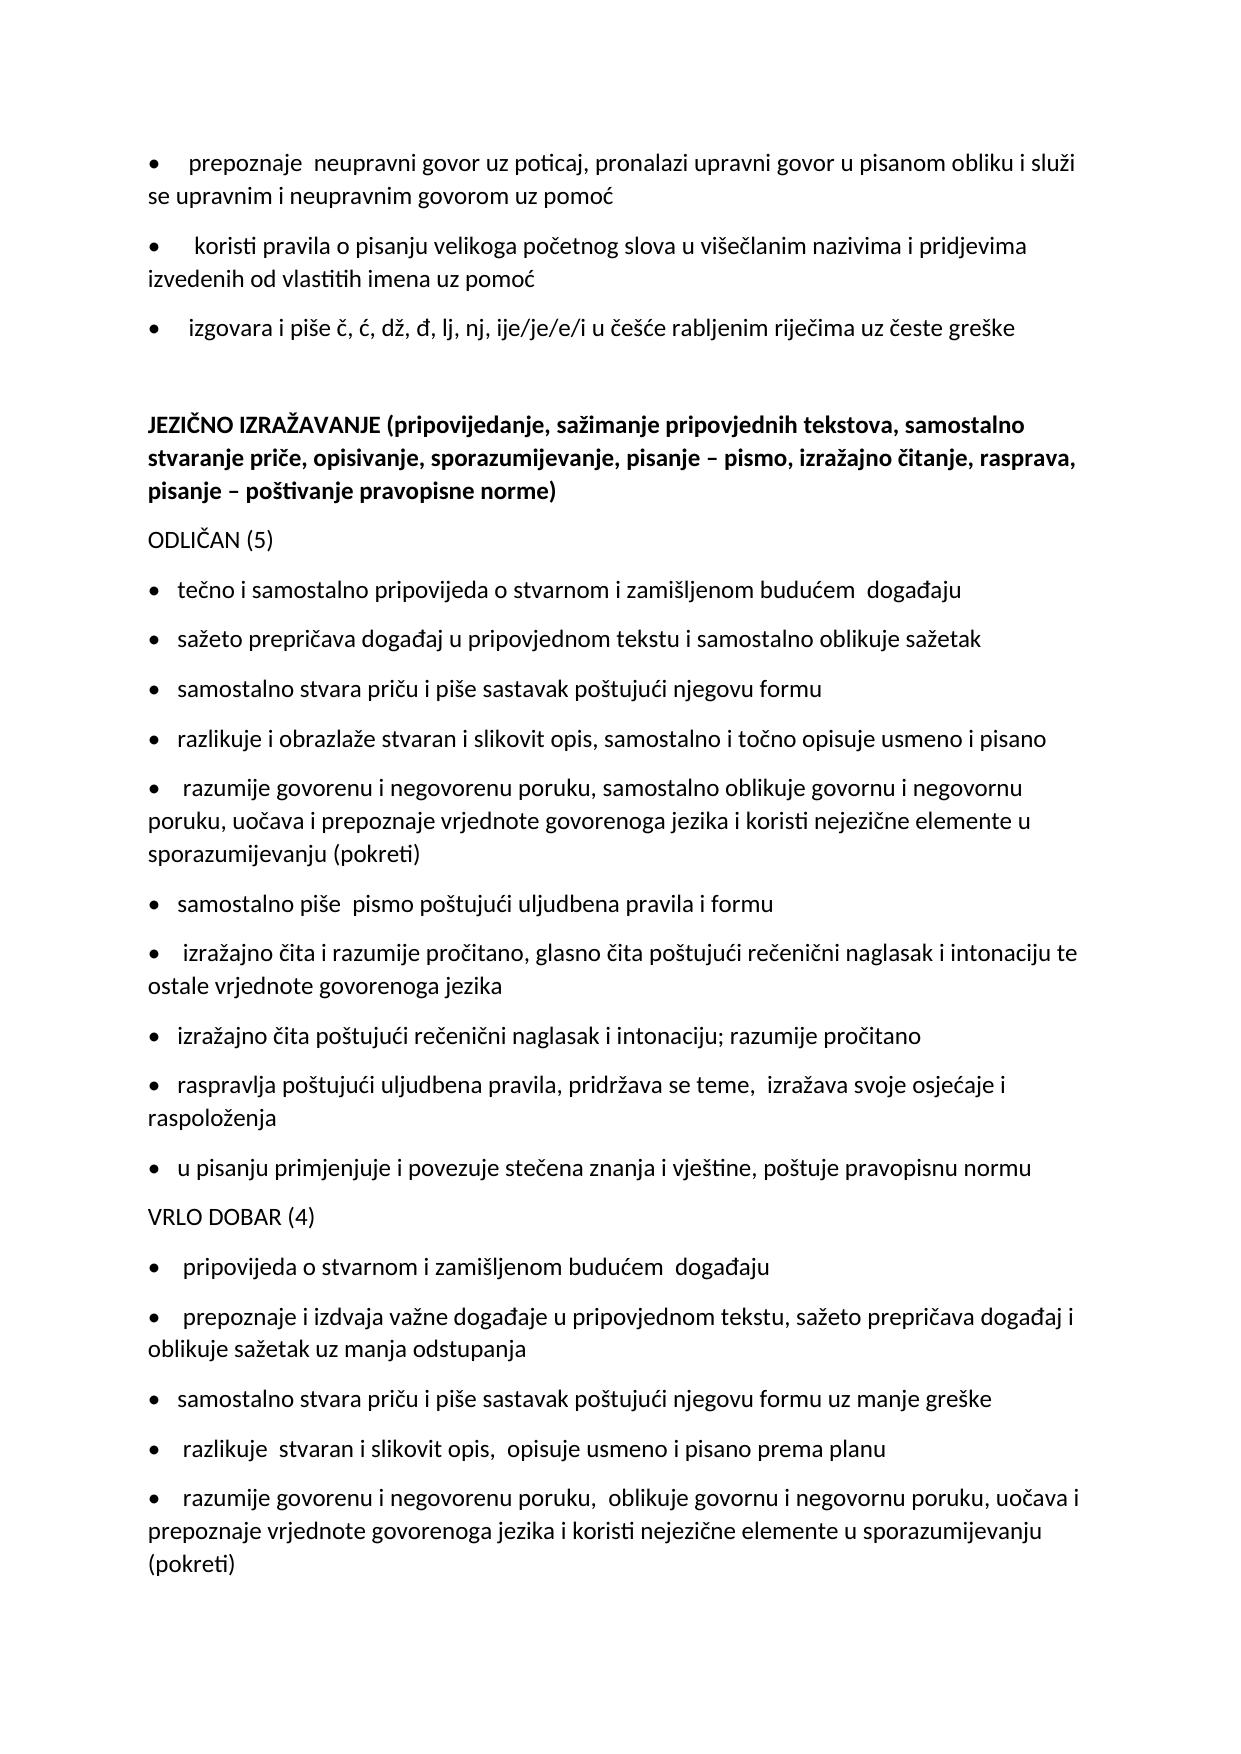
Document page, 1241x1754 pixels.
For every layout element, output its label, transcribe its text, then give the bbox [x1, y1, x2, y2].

text • samostalno stvara priču i piše sastavak poštujući njegovu formu uz manje greške [148, 1383, 1093, 1414]
text • izgovara i piše č, ć, dž, đ, lj, nj, ije/je/e/i u češće rabljenim riječima uz česte greške [148, 313, 1093, 343]
text JEZIČNO IZRAŽAVANJE (pripovijedanje, sažimanje pripovjednih tekstova, samostalno stvaranje priče, opisivanje, sporazumijevanje, pisanje – pismo, izražajno čitanje, rasprava, pisanje – poštivanje pravopisne norme) [148, 409, 1093, 505]
text • razlikuje stvaran i slikovit opis, opisuje usmeno i pisano prema planu [148, 1433, 1093, 1463]
text • raspravlja poštujući uljudbena pravila, pridržava se teme, izražava svoje osjećaje i raspoloženja [148, 1069, 1093, 1133]
text • koristi pravila o pisanju velikoga početnog slova u višečlanim nazivima i pridjevima izvedenih od vlastitih imena uz pomoć [148, 230, 1093, 293]
text VRLO DOBAR (4) [148, 1202, 1093, 1232]
text • izražajno čita poštujući rečenični naglasak i intonaciju; razumije pročitano [148, 1020, 1093, 1050]
text • u pisanju primjenjuje i povezuje stečena znanja i vještine, poštuje pravopisnu normu [148, 1152, 1093, 1182]
text • razumije govorenu i negovorenu poruku, samostalno oblikuje govornu i negovornu poruku, uočava i prepoznaje vrjednote govorenoga jezika i koristi nejezične elemente u sporazumijevanju (pokreti) [148, 772, 1093, 869]
text • prepoznaje i izdvaja važne događaje u pripovjednom tekstu, sažeto prepričava događaj i oblikuje sažetak uz manja odstupanja [148, 1301, 1093, 1364]
text • samostalno stvara priču i piše sastavak poštujući njegovu formu [148, 673, 1093, 704]
text • tečno i samostalno pripovijeda o stvarnom i zamišljenom budućem događaju [148, 574, 1093, 604]
text • razumije govorenu i negovorenu poruku, oblikuje govornu i negovornu poruku, uočava i prepoznaje vrjednote govorenoga jezika i koristi nejezične elemente u sporazumijevanju (pokreti) [148, 1482, 1093, 1579]
text • sažeto prepričava događaj u pripovjednom tekstu i samostalno oblikuje sažetak [148, 624, 1093, 654]
text • prepoznaje neupravni govor uz poticaj, pronalazi upravni govor u pisanom obliku i služi se upravnim i neupravnim govorom uz pomoć [148, 148, 1093, 211]
text • razlikuje i obrazlaže stvaran i slikovit opis, samostalno i točno opisuje usmeno i pisano [148, 723, 1093, 753]
text ODLIČAN (5) [148, 524, 1093, 555]
text • pripovijeda o stvarnom i zamišljenom budućem događaju [148, 1251, 1093, 1282]
text • samostalno piše pismo poštujući uljudbena pravila i formu [148, 888, 1093, 918]
text • izražajno čita i razumije pročitano, glasno čita poštujući rečenični naglasak i intonaciju te ostale vrjednote govorenoga jezika [148, 937, 1093, 1001]
